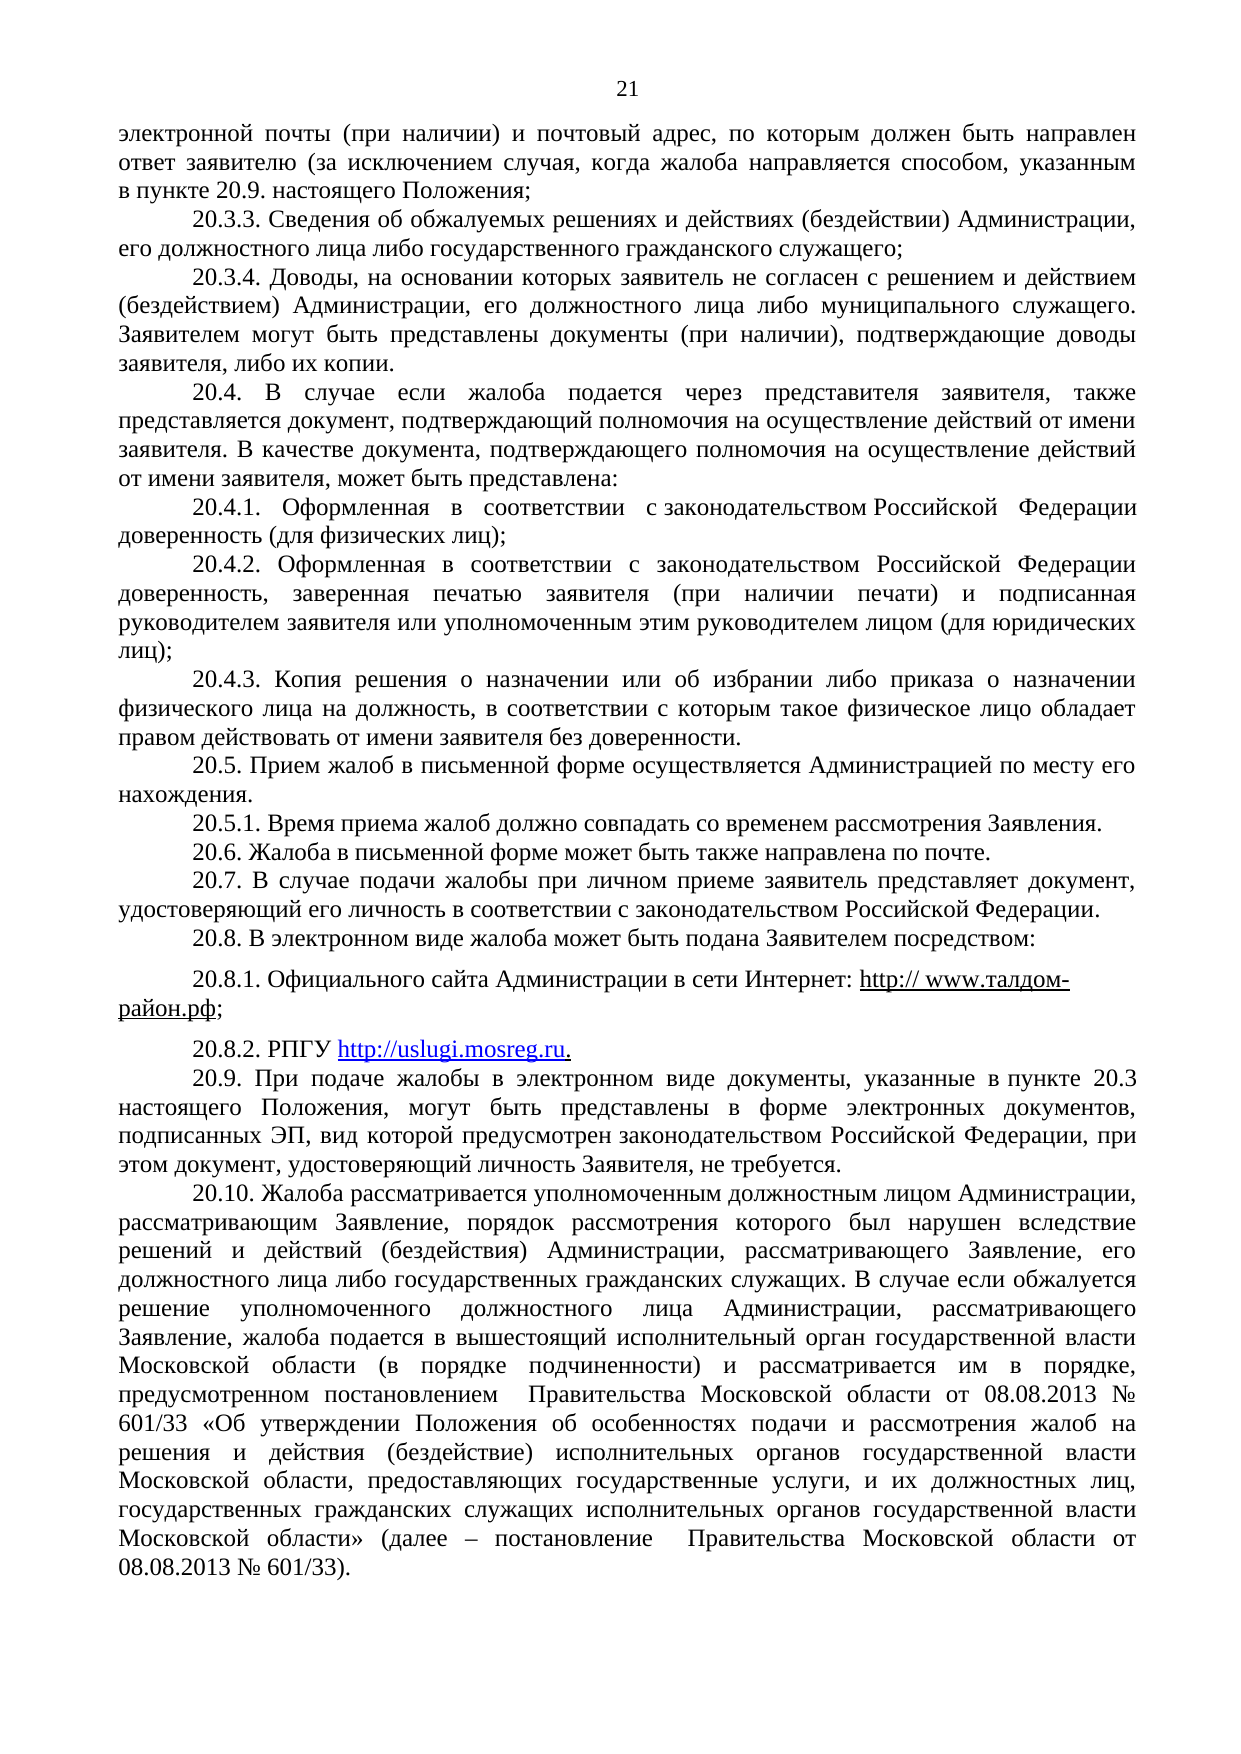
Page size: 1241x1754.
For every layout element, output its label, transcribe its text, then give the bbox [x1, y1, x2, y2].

text 20.4.2. Оформленная в соответствии с законодательством Российской Федерации доверенность, заверенная печатью заявителя (при наличии печати) и подписанная руководителем заявителя или уполномоченным этим руководителем лицом (для юридических лиц); [118, 549, 1137, 664]
text 20.6. Жалоба в письменной форме может быть также направлена по почте. [118, 837, 1137, 866]
text 20.7. В случае подачи жалобы при личном приеме заявитель представляет документ, удостоверяющий его личность в соответствии с законодательством Российской Федерации. [118, 866, 1137, 923]
text 20.4.3. Копия решения о назначении или об избрании либо приказа о назначении физического лица на должность, в соответствии с которым такое физическое лицо обладает правом действовать от имени заявителя без доверенности. [118, 664, 1137, 751]
text 20.8. В электронном виде жалоба может быть подана Заявителем посредством: [118, 923, 1137, 952]
text 20.8.2. РПГУ http://uslugi.mosreg.ru. [118, 1034, 1137, 1063]
text 20.9. При подаче жалобы в электронном виде документы, указанные в пункте 20.3 настоящего Положения, могут быть представлены в форме электронных документов, подписанных ЭП, вид которой предусмотрен законодательством Российской Федерации, при этом документ, удостоверяющий личность Заявителя, не требуется. [118, 1063, 1137, 1178]
text 20.4.1. Оформленная в соответствии с законодательством Российской Федерации доверенность (для физических лиц); [118, 492, 1137, 549]
text 20.10. Жалоба рассматривается уполномоченным должностным лицом Администрации, рассматривающим Заявление, порядок рассмотрения которого был нарушен вследствие решений и действий (бездействия) Администрации, рассматривающего Заявление, его должностного лица либо государственных гражданских служащих. В случае если обжалуется решение уполномоченного должностного лица Администрации, рассматривающего Заявление, жалоба подается в вышестоящий исполнительный орган государственной власти Московской области (в порядке подчиненности) и рассматривается им в порядке, предусмотренном постановлением Правительства Московской области от 08.08.2013 № 601/33 «Об утверждении Положения об особенностях подачи и рассмотрения жалоб на решения и действия (бездействие) исполнительных органов государственной власти Московской области, предоставляющих государственные услуги, и их должностных лиц, государственных гражданских служащих исполнительных органов государственной власти Московской области» (далее – постановление Правительства Московской области от 08.08.2013 № 601/33). [118, 1178, 1137, 1581]
text 20.3.3. Сведения об обжалуемых решениях и действиях (бездействии) Администрации, его должностного лица либо государственного гражданского служащего; [118, 204, 1137, 262]
text 20.5. Прием жалоб в письменной форме осуществляется Администрацией по месту его нахождения. [118, 751, 1137, 808]
text 20.3.4. Доводы, на основании которых заявитель не согласен с решением и действием (бездействием) Администрации, его должностного лица либо муниципального служащего. Заявителем могут быть представлены документы (при наличии), подтверждающие доводы заявителя, либо их копии. [118, 262, 1137, 377]
text 20.8.1. Официального сайта Администрации в сети Интернет: http:// www.талдом-район.рф; [118, 964, 1137, 1022]
text 20.5.1. Время приема жалоб должно совпадать со временем рассмотрения Заявления. [118, 808, 1137, 837]
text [118, 118, 1137, 204]
text 20.4. В случае если жалоба подается через представителя заявителя, также представляется документ, подтверждающий полномочия на осуществление действий от имени заявителя. В качестве документа, подтверждающего полномочия на осуществление действий от имени заявителя, может быть представлена: [118, 377, 1137, 492]
